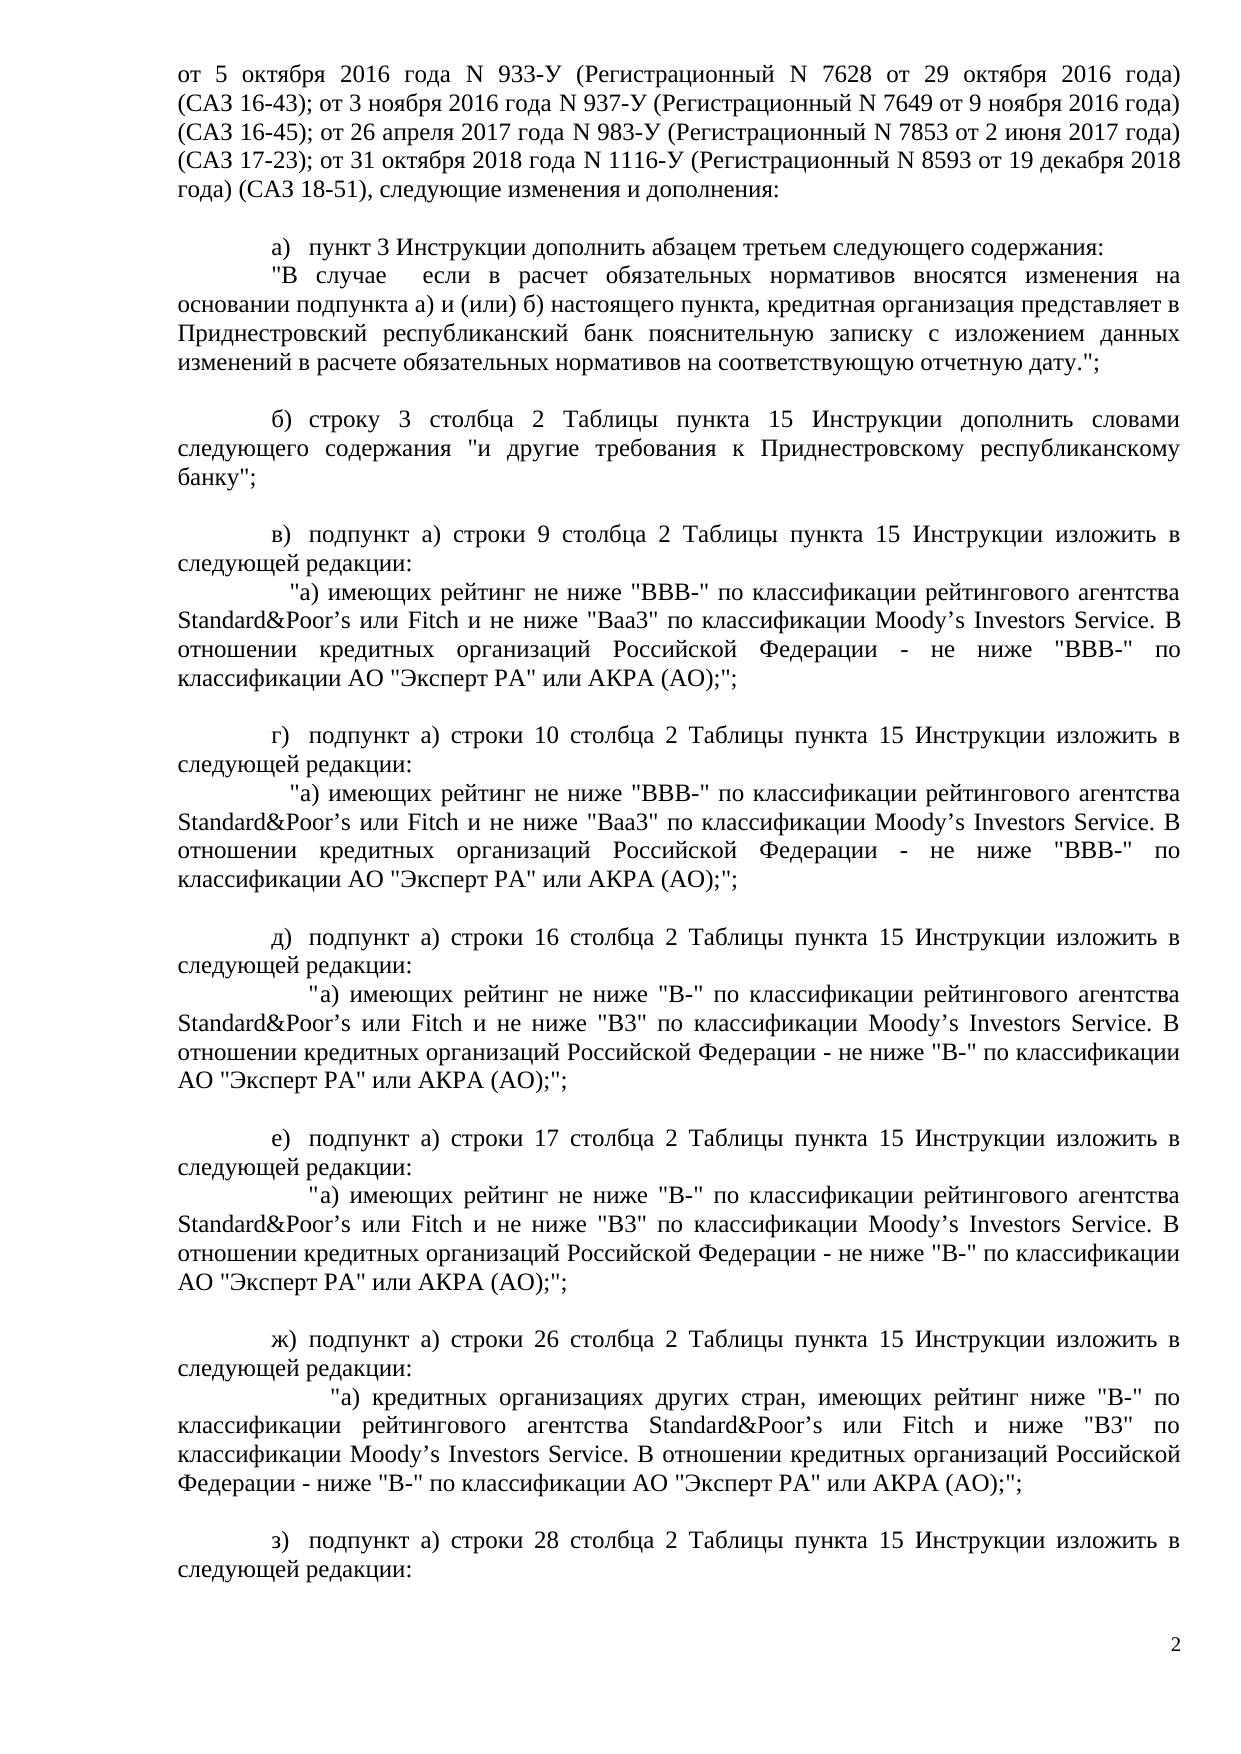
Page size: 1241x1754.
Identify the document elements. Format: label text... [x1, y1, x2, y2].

list подпункт а) строки 16 столбца 2 Таблицы пункта 15 Инструкции изложить в следующей редакции: [177, 922, 1181, 979]
list подпункт а) строки 10 столбца 2 Таблицы пункта 15 Инструкции изложить в следующей редакции: [177, 720, 1181, 778]
list подпункт а) строки 28 столбца 2 Таблицы пункта 15 Инструкции изложить в следующей редакции: [177, 1525, 1181, 1583]
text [177, 59, 1181, 203]
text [177, 1382, 1181, 1497]
list строку 3 столбца 2 Таблицы пункта 15 Инструкции дополнить словами следующего содержания "и другие требования к Приднестровскому республиканскому банку"; [177, 404, 1181, 490]
list подпункт а) строки 26 столбца 2 Таблицы пункта 15 Инструкции изложить в следующей редакции: [177, 1324, 1181, 1382]
text "а) имеющих рейтинг не ниже "В-" по классификации рейтингового агентства Standard&Poor’s или Fitch и не ниже "В3" по классификации Moody’s Investors Service. В отношении кредитных организаций Российской Федерации - не ниже "В-" по классификации АО "Эксперт РА" или АКРА (АО);"; [177, 1180, 1181, 1295]
text "а) имеющих рейтинг не ниже "ВВВ-" по классификации рейтингового агентства Standard&Poor’s или Fitch и не ниже "Ваа3" по классификации Moody’s Investors Service. В отношении кредитных организаций Российской Федерации - не ниже "ВВВ-" по классификации АО "Эксперт РА" или АКРА (АО);"; [177, 577, 1181, 692]
list подпункт а) строки 17 столбца 2 Таблицы пункта 15 Инструкции изложить в следующей редакции: [177, 1123, 1181, 1180]
text "В случае если в расчет обязательных нормативов вносятся изменения на основании подпункта а) и (или) б) настоящего пункта, кредитная организация представляет в Приднестровский республиканский банк пояснительную записку с изложением данных изменений в расчете обязательных нормативов на соответствующую отчетную дату."; [177, 260, 1181, 375]
text "а) имеющих рейтинг не ниже "В-" по классификации рейтингового агентства Standard&Poor’s или Fitch и не ниже "В3" по классификации Moody’s Investors Service. В отношении кредитных организаций Российской Федерации - не ниже "В-" по классификации АО "Эксперт РА" или АКРА (АО);"; [177, 979, 1181, 1094]
list подпункт а) строки 9 столбца 2 Таблицы пункта 15 Инструкции изложить в следующей редакции: [177, 519, 1181, 577]
text "а) имеющих рейтинг не ниже "ВВВ-" по классификации рейтингового агентства Standard&Poor’s или Fitch и не ниже "Ваа3" по классификации Moody’s Investors Service. В отношении кредитных организаций Российской Федерации - не ниже "ВВВ-" по классификации АО "Эксперт РА" или АКРА (АО);"; [177, 778, 1181, 893]
list пункт 3 Инструкции дополнить абзацем третьем следующего содержания: [177, 232, 1181, 260]
